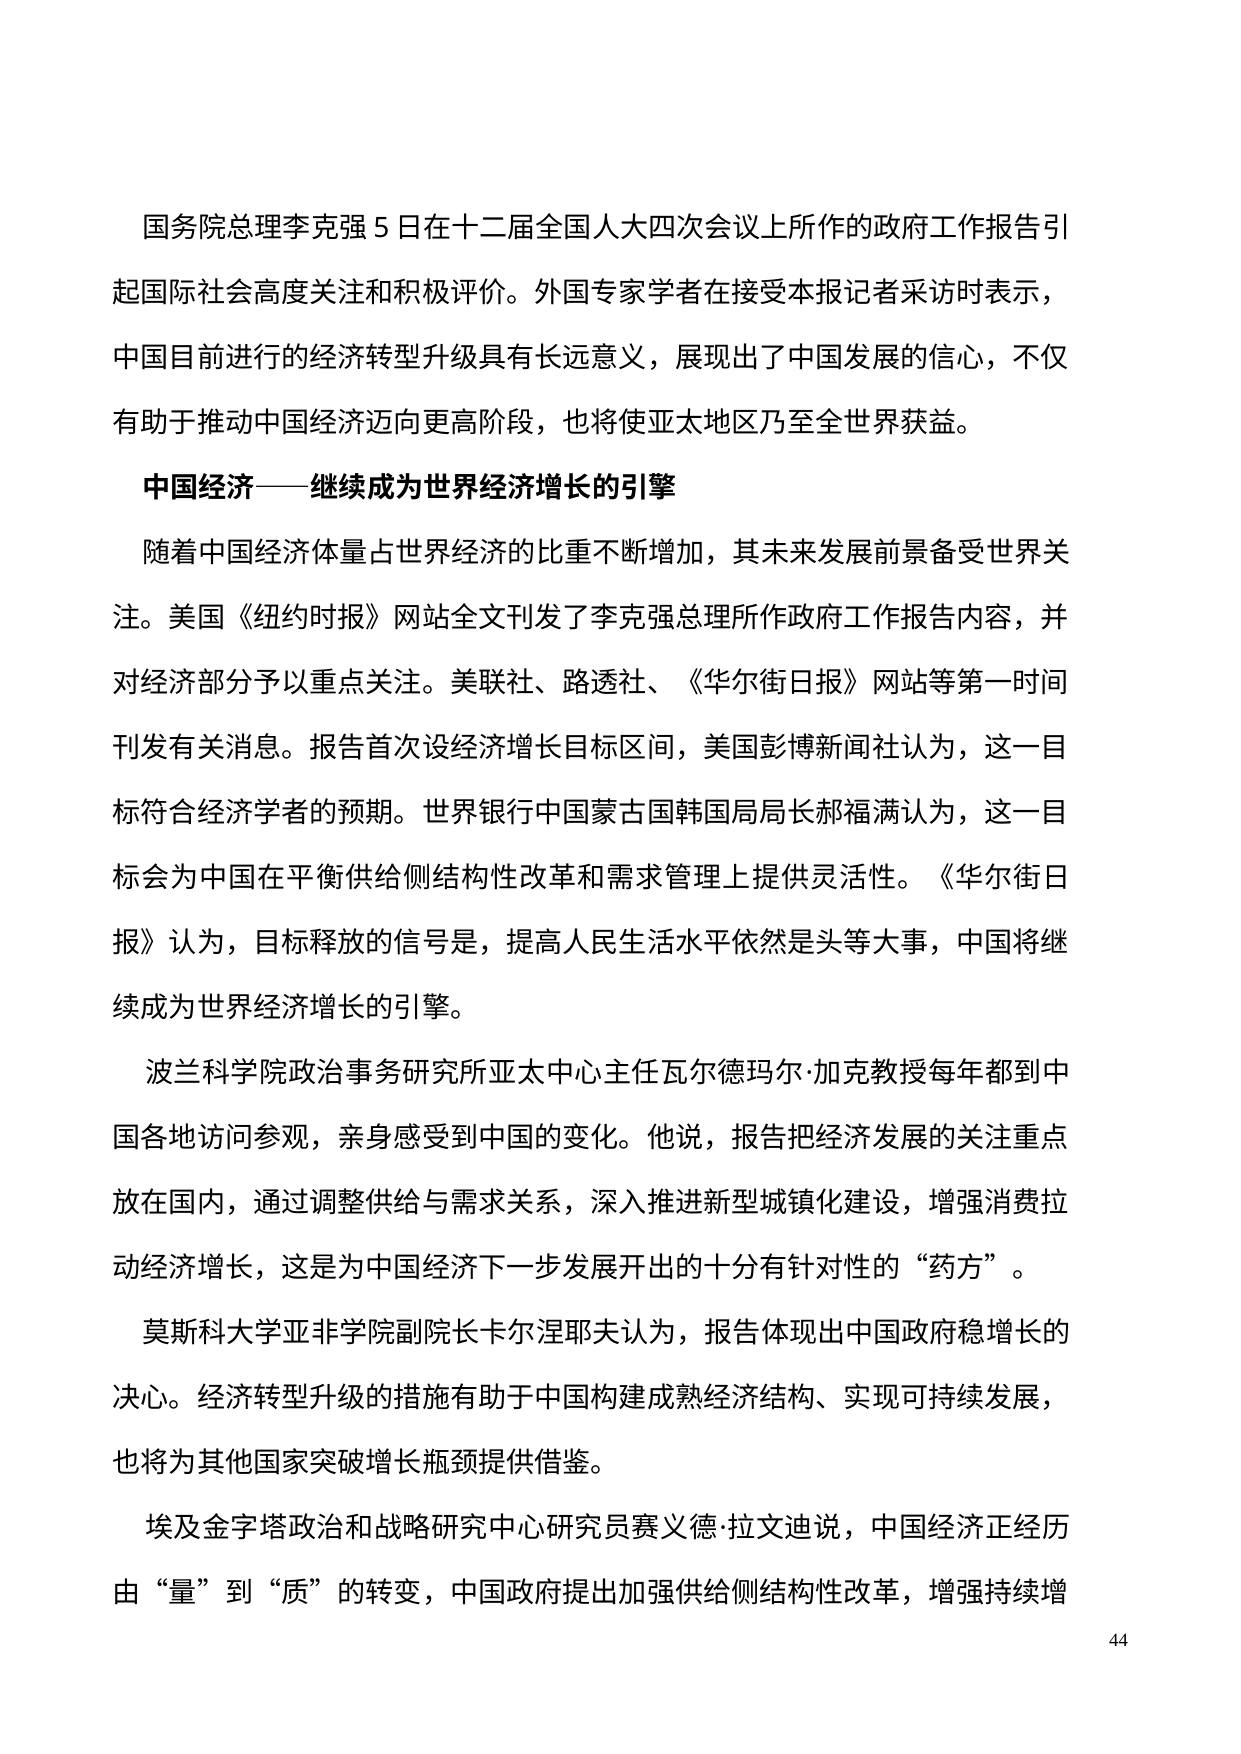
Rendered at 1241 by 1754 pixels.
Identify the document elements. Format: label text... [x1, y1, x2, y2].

text 国务院总理李克强5日在十二届全国人大四次会议上所作的政府工作报告引起国际社会高度关注和积极评价。外国专家学者在接受本报记者采访时表示，中国目前进行的经济转型升级具有长远意义，展现出了中国发展的信心，不仅有助于推动中国经济迈向更高阶段，也将使亚太地区乃至全世界获益。 [112, 192, 1071, 452]
text 莫斯科大学亚非学院副院长卡尔涅耶夫认为，报告体现出中国政府稳增长的决心。经济转型升级的措施有助于中国构建成熟经济结构、实现可持续发展，也将为其他国家突破增长瓶颈提供借鉴。 [112, 1297, 1071, 1492]
text 中国经济——继续成为世界经济增长的引擎 [112, 452, 1071, 517]
text 随着中国经济体量占世界经济的比重不断增加，其未来发展前景备受世界关注。美国《纽约时报》网站全文刊发了李克强总理所作政府工作报告内容，并对经济部分予以重点关注。美联社、路透社、《华尔街日报》网站等第一时间刊发有关消息。报告首次设经济增长目标区间，美国彭博新闻社认为，这一目标符合经济学者的预期。世界银行中国蒙古国韩国局局长郝福满认为，这一目标会为中国在平衡供给侧结构性改革和需求管理上提供灵活性。《华尔街日报》认为，目标释放的信号是，提高人民生活水平依然是头等大事，中国将继续成为世界经济增长的引擎。 [112, 517, 1071, 1037]
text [112, 1492, 1071, 1622]
text 波兰科学院政治事务研究所亚太中心主任瓦尔德玛尔·加克教授每年都到中国各地访问参观，亲身感受到中国的变化。他说，报告把经济发展的关注重点放在国内，通过调整供给与需求关系，深入推进新型城镇化建设，增强消费拉动经济增长，这是为中国经济下一步发展开出的十分有针对性的“药方”。 [112, 1037, 1071, 1297]
